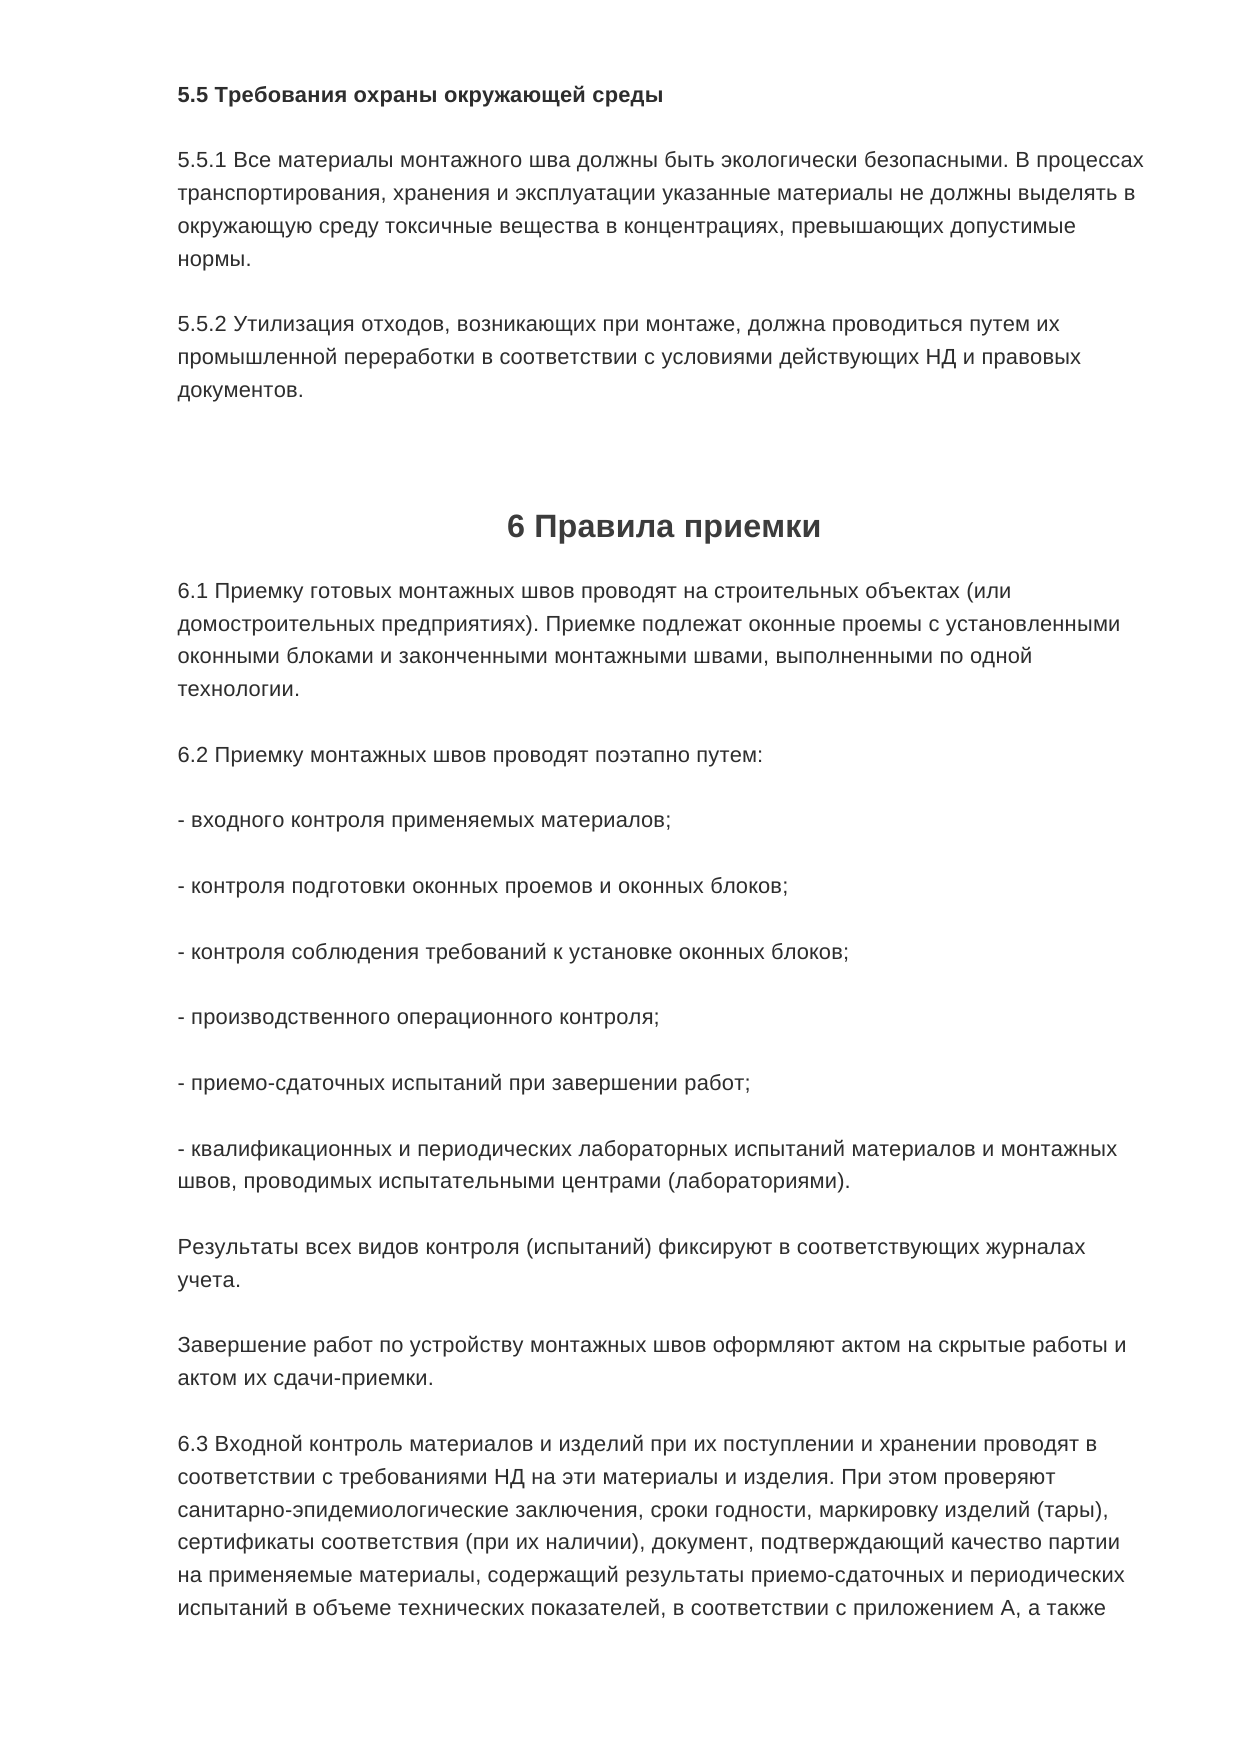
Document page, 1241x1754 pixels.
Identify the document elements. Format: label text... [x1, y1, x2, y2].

text 6.1 Приемку готовых монтажных швов проводят на строительных объектах (или домостроительных предприятиях). Приемке подлежат оконные проемы с установленными оконными блоками и законченными монтажными швами, выполненными по одной технологии. [177, 570, 1152, 734]
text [177, 1423, 1152, 1620]
text 5.5.1 Все материалы монтажного шва должны быть экологически безопасными. В процессах транспортирования, хранения и эксплуатации указанные материалы не должны выделять в окружающую среду токсичные вещества в концентрациях, превышающих допустимые нормы. [177, 139, 1152, 303]
text 5.5 Требования охраны окружающей среды [177, 74, 1152, 139]
text 5.5.2 Утилизация отходов, возникающих при монтаже, должна проводиться путем их промышленной переработки в соответствии с условиями действующих НД и правовых документов. [177, 303, 1152, 468]
text 6.2 Приемку монтажных швов проводят поэтапно путем: - входного контроля применяемых материалов; - контроля подготовки оконных проемов и оконных блоков; - контроля соблюдения требований к установке оконных блоков; - производственного операционного контроля; - приемо-сдаточных испытаний при завершении работ; - квалификационных и периодических лабораторных испытаний материалов и монтажных швов, проводимых испытательными центрами (лабораториями). Результаты всех видов контроля (испытаний) фиксируют в соответствующих журналах учета. Завершение работ по устройству монтажных швов оформляют актом на скрытые работы и актом их сдачи-приемки. [177, 734, 1152, 1423]
subtitle 6 Правила приемки [177, 507, 1152, 544]
